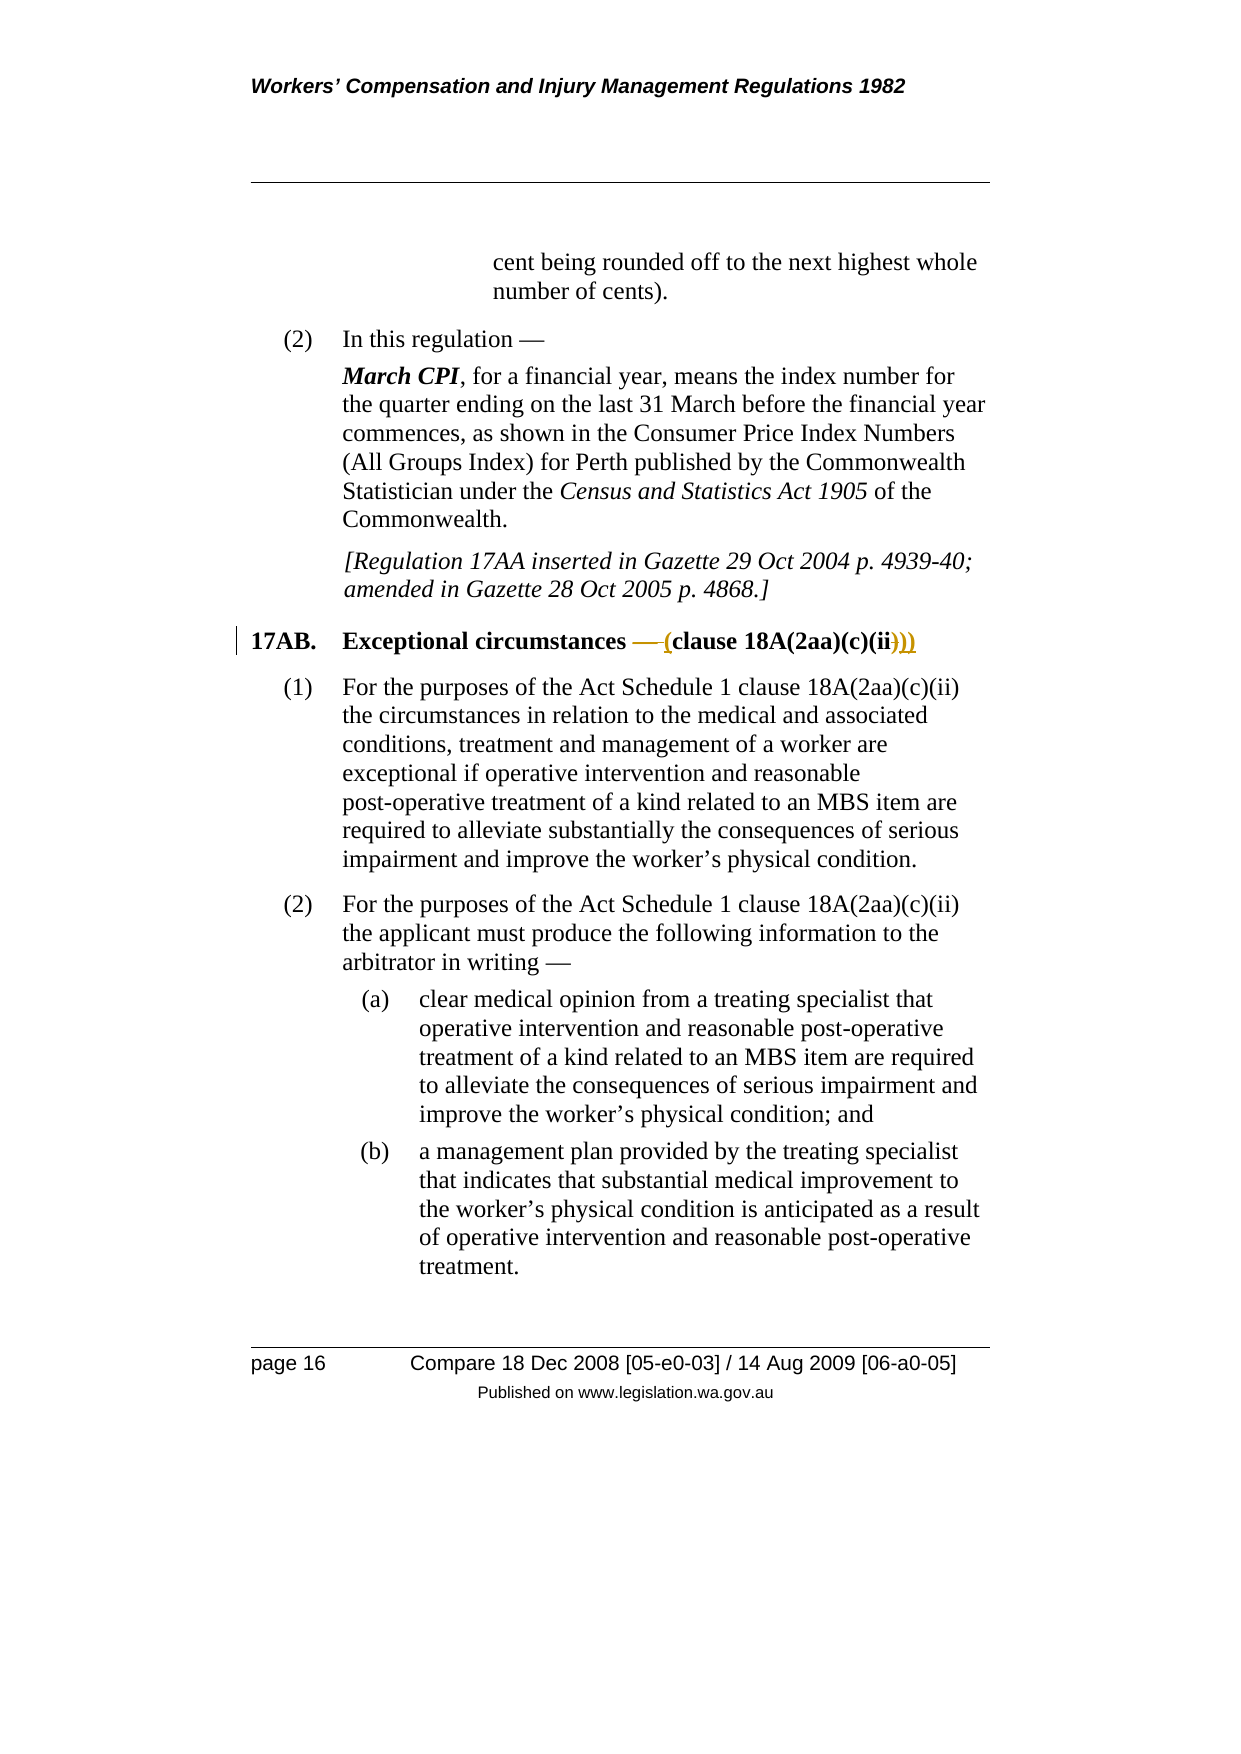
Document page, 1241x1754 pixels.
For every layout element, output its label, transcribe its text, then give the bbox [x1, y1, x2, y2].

text (2) In this regulation — [251, 324, 990, 352]
text (a) clear medical opinion from a treating specialist that operative intervention and reasonable post-operative treatment of a kind related to an MBS item are required to alleviate the consequences of serious impairment and improve the worker’s physical condition; and [251, 984, 990, 1128]
text (b) a management plan provided by the treating specialist that indicates that substantial medical improvement to the worker’s physical condition is anticipated as a result of operative intervention and reasonable post-operative treatment. [251, 1136, 990, 1280]
text March CPI, for a financial year, means the index number for the quarter ending on the last 31 March before the financial year commences, as shown in the Consumer Price Index Numbers (All Groups Index) for Perth published by the Commonwealth Statistician under the Census and Statistics Act 1905 of the Commonwealth. [251, 361, 990, 533]
text (1) For the purposes of the Act Schedule 1 clause 18A(2aa)(c)(ii) the circumstances in relation to the medical and associated conditions, treatment and management of a worker are exceptional if operative intervention and reasonable post-operative treatment of a kind related to an MBS item are required to alleviate substantially the consequences of serious impairment and improve the worker’s physical condition. [251, 672, 990, 873]
text (2) For the purposes of the Act Schedule 1 clause 18A(2aa)(c)(ii) the applicant must produce the following information to the arbitrator in writing — [251, 889, 990, 976]
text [251, 247, 990, 305]
text [Regulation 17AA inserted in Gazette 29 Oct 2004 p. 4939-40; amended in Gazette 28 Oct 2005 p. 4868.] [251, 546, 990, 603]
subtitle 17AB. Exceptional circumstances clause 18A(2aa)(c)(ii [251, 626, 990, 655]
